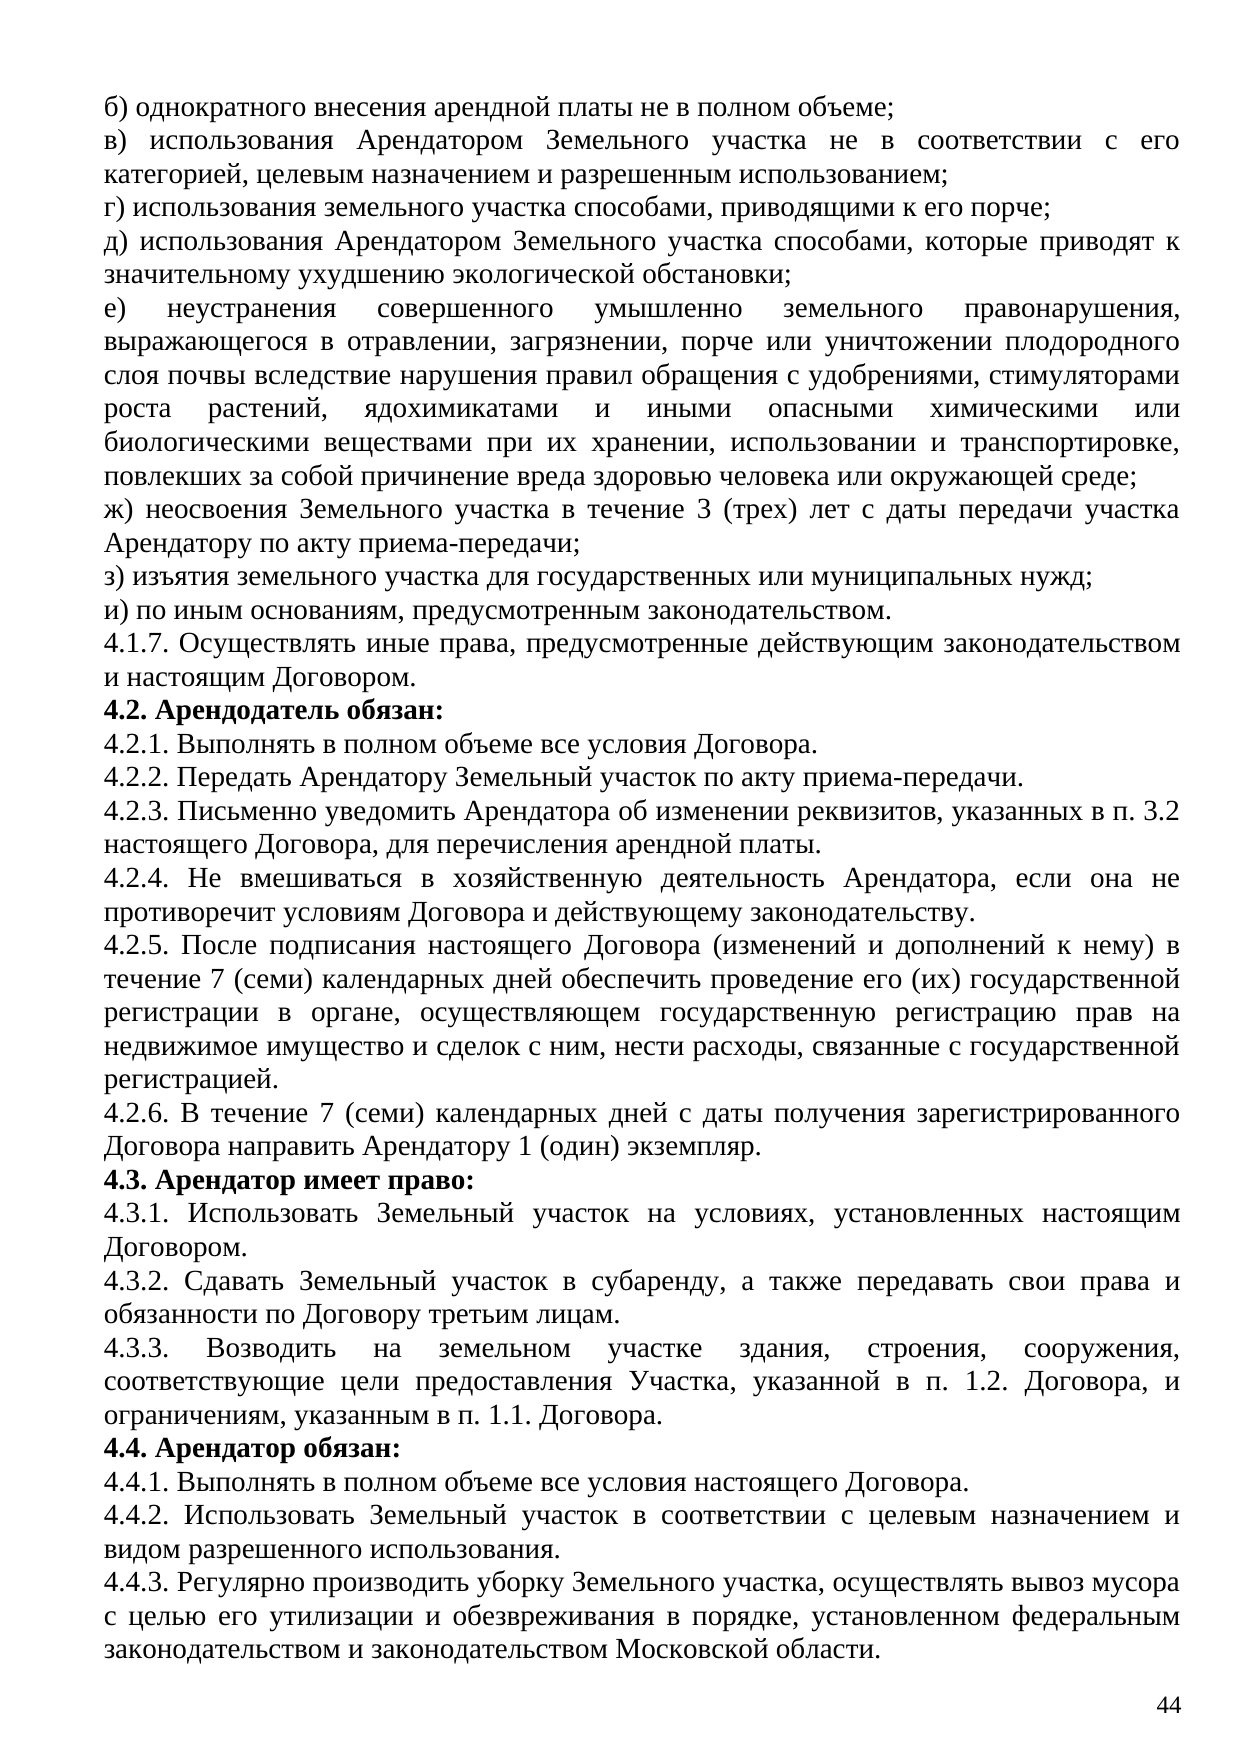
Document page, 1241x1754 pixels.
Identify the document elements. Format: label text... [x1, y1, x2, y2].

text д) использования Арендатором Земельного участка способами, которые приводят к значительному ухудшению экологической обстановки; [103, 223, 1181, 290]
text 4.2.1. Выполнять в полном объеме все условия Договора. [103, 726, 1181, 759]
text 4.4. Арендатор обязан: [103, 1430, 1181, 1464]
text ж) неосвоения Земельного участка в течение 3 (трех) лет с даты передачи участка Арендатору по акту приема-передачи; [103, 491, 1181, 558]
text 4.3.1. Использовать Земельный участок на условиях, установленных настоящим Договором. [103, 1196, 1181, 1263]
text 4.1.7. Осуществлять иные права, предусмотренные действующим законодательством и настоящим Договором. [103, 625, 1181, 692]
text 4.4.1. Выполнять в полном объеме все условия настоящего Договора. [103, 1464, 1181, 1497]
text 4.4.3. Регулярно производить уборку Земельного участка, осуществлять вывоз мусора с целью его утилизации и обезвреживания в порядке, установленном федеральным законодательством и законодательством Московской области. [103, 1564, 1181, 1665]
text 4.2.4. Не вмешиваться в хозяйственную деятельность Арендатора, если она не противоречит условиям Договора и действующему законодательству. [103, 860, 1181, 927]
text 4.2.6. В течение 7 (семи) календарных дней с даты получения зарегистрированного Договора направить Арендатору 1 (один) экземпляр. [103, 1095, 1181, 1162]
text в) использования Арендатором Земельного участка не в соответствии с его категорией, целевым назначением и разрешенным использованием; [103, 122, 1181, 189]
text 4.3.2. Сдавать Земельный участок в субаренду, а также передавать свои права и обязанности по Договору третьим лицам. [103, 1263, 1181, 1330]
text е) неустранения совершенного умышленно земельного правонарушения, выражающегося в отравлении, загрязнении, порче или уничтожении плодородного слоя почвы вследствие нарушения правил обращения с удобрениями, стимуляторами роста растений, ядохимикатами и иными опасными химическими или биологическими веществами при их хранении, использовании и транспортировке, повлекших за собой причинение вреда здоровью человека или окружающей среде; [103, 290, 1181, 491]
text и) по иным основаниям, предусмотренным законодательством. [103, 592, 1181, 625]
text 4.2.2. Передать Арендатору Земельный участок по акту приема-передачи. [103, 759, 1181, 793]
text г) использования земельного участка способами, приводящими к его порче; [103, 189, 1181, 223]
text б) однократного внесения арендной платы не в полном объеме; [103, 89, 1181, 122]
text 4.4.2. Использовать Земельный участок в соответствии с целевым назначением и видом разрешенного использования. [103, 1497, 1181, 1564]
text з) изъятия земельного участка для государственных или муниципальных нужд; [103, 558, 1181, 592]
text 4.2.5. После подписания настоящего Договора (изменений и дополнений к нему) в течение 7 (семи) календарных дней обеспечить проведение его (их) государственной регистрации в органе, осуществляющем государственную регистрацию прав на недвижимое имущество и сделок с ним, нести расходы, связанные с государственной регистрацией. [103, 927, 1181, 1095]
text 4.3. Арендатор имеет право: [103, 1162, 1181, 1196]
text 4.2. Арендодатель обязан: [103, 692, 1181, 726]
text 4.3.3. Возводить на земельном участке здания, строения, сооружения, соответствующие цели предоставления Участка, указанной в п. 1.2. Договора, и ограничениям, указанным в п. 1.1. Договора. [103, 1330, 1181, 1430]
text 4.2.3. Письменно уведомить Арендатора об изменении реквизитов, указанных в п. 3.2 настоящего Договора, для перечисления арендной платы. [103, 793, 1181, 860]
